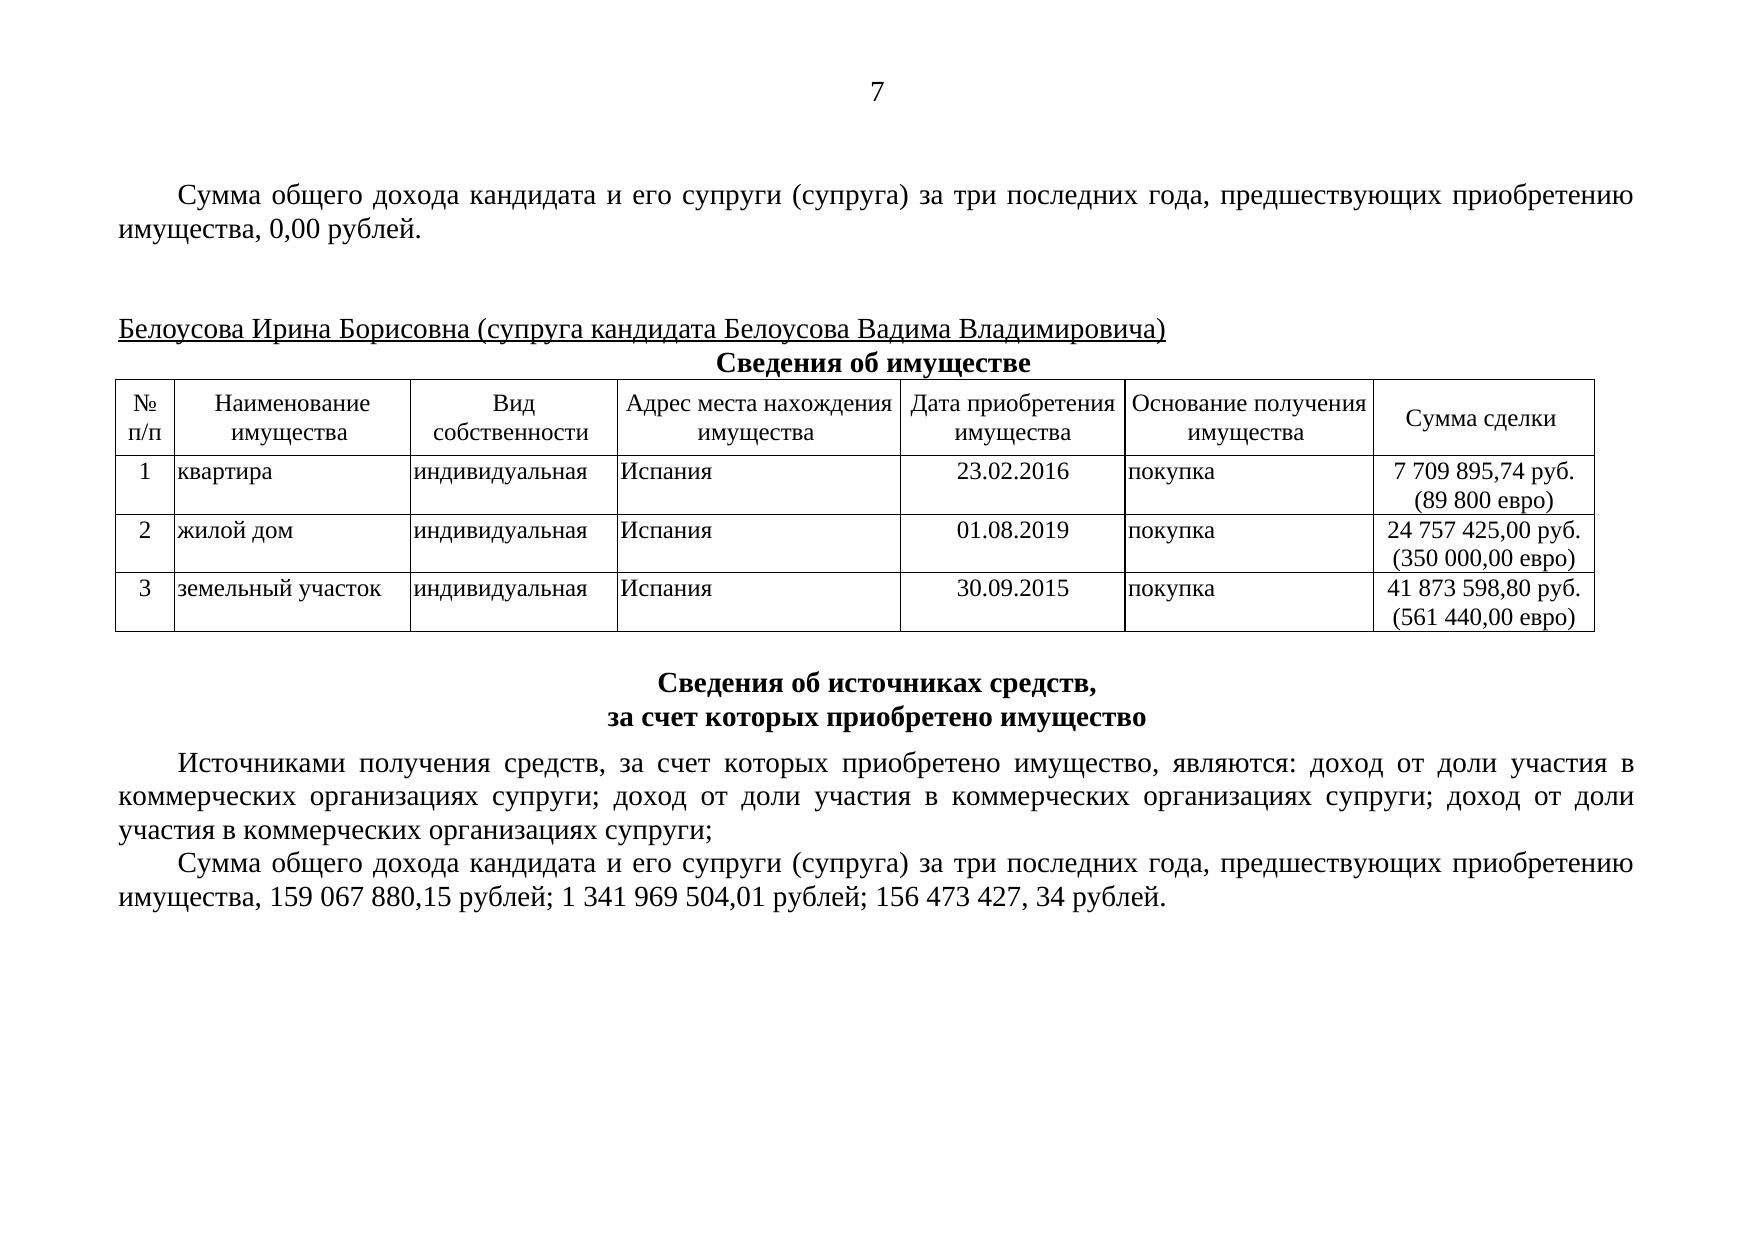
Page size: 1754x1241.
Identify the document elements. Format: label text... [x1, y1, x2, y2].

table_cell Испания [618, 573, 900, 631]
text Сведения об имуществе [118, 345, 1636, 378]
table_cell 2 [116, 515, 174, 572]
table_cell покупка [1126, 573, 1373, 631]
table_cell 23.02.2016 [901, 456, 1124, 514]
text Сведения об источниках средств, за счет которых приобретено имущество [118, 665, 1636, 732]
table_cell 7 709 895,74 руб. (89 800 евро) [1374, 456, 1594, 514]
table_cell покупка [1126, 456, 1373, 514]
table_header Сумма сделки [1374, 380, 1594, 455]
table_header Основание получения имущества [1126, 380, 1373, 455]
text Источниками получения средств, за счет которых приобретено имущество, являются: доход от доли участия в коммерческих организациях супруги; доход от доли участия в коммерческих организациях супруги; доход от доли участия в коммерческих организациях супруги; [118, 745, 1636, 846]
table_cell 41 873 598,80 руб. (561 440,00 евро) [1374, 573, 1594, 631]
table_cell 30.09.2015 [901, 573, 1124, 631]
text Белоусова Ирина Борисовна (супруга кандидата Белоусова Вадима Владимировича) [118, 311, 1632, 345]
table_cell земельный участок [175, 573, 410, 631]
table_cell 3 [116, 573, 174, 631]
table_cell 01.08.2019 [901, 515, 1124, 572]
table_cell индивидуальная [411, 573, 617, 631]
table_cell Испания [618, 515, 900, 572]
table_header Адрес места нахождения имущества [618, 380, 900, 455]
table_cell 24 757 425,00 руб. (350 000,00 евро) [1374, 515, 1594, 572]
table_header Наименование имущества [175, 380, 410, 455]
table_cell покупка [1126, 515, 1373, 572]
table_header Дата приобретения имущества [901, 380, 1124, 455]
table_header № п/п [116, 380, 174, 455]
table_cell 1 [116, 456, 174, 514]
table_header Вид собственности [411, 380, 617, 455]
text Сумма общего дохода кандидата и его супруги (супруга) за три последних года, предшествующих приобретению имущества, 159 067 880,15 рублей; 1 341 969 504,01 рублей; 156 473 427, 34 рублей. [118, 846, 1636, 913]
table_cell жилой дом [175, 515, 410, 572]
table_cell квартира [175, 456, 410, 514]
table_cell индивидуальная [411, 456, 617, 514]
text Сумма общего дохода кандидата и его супруги (супруга) за три последних года, предшествующих приобретению имущества, 0,00 рублей. [118, 177, 1636, 244]
table_cell Испания [618, 456, 900, 514]
table_cell индивидуальная [411, 515, 617, 572]
